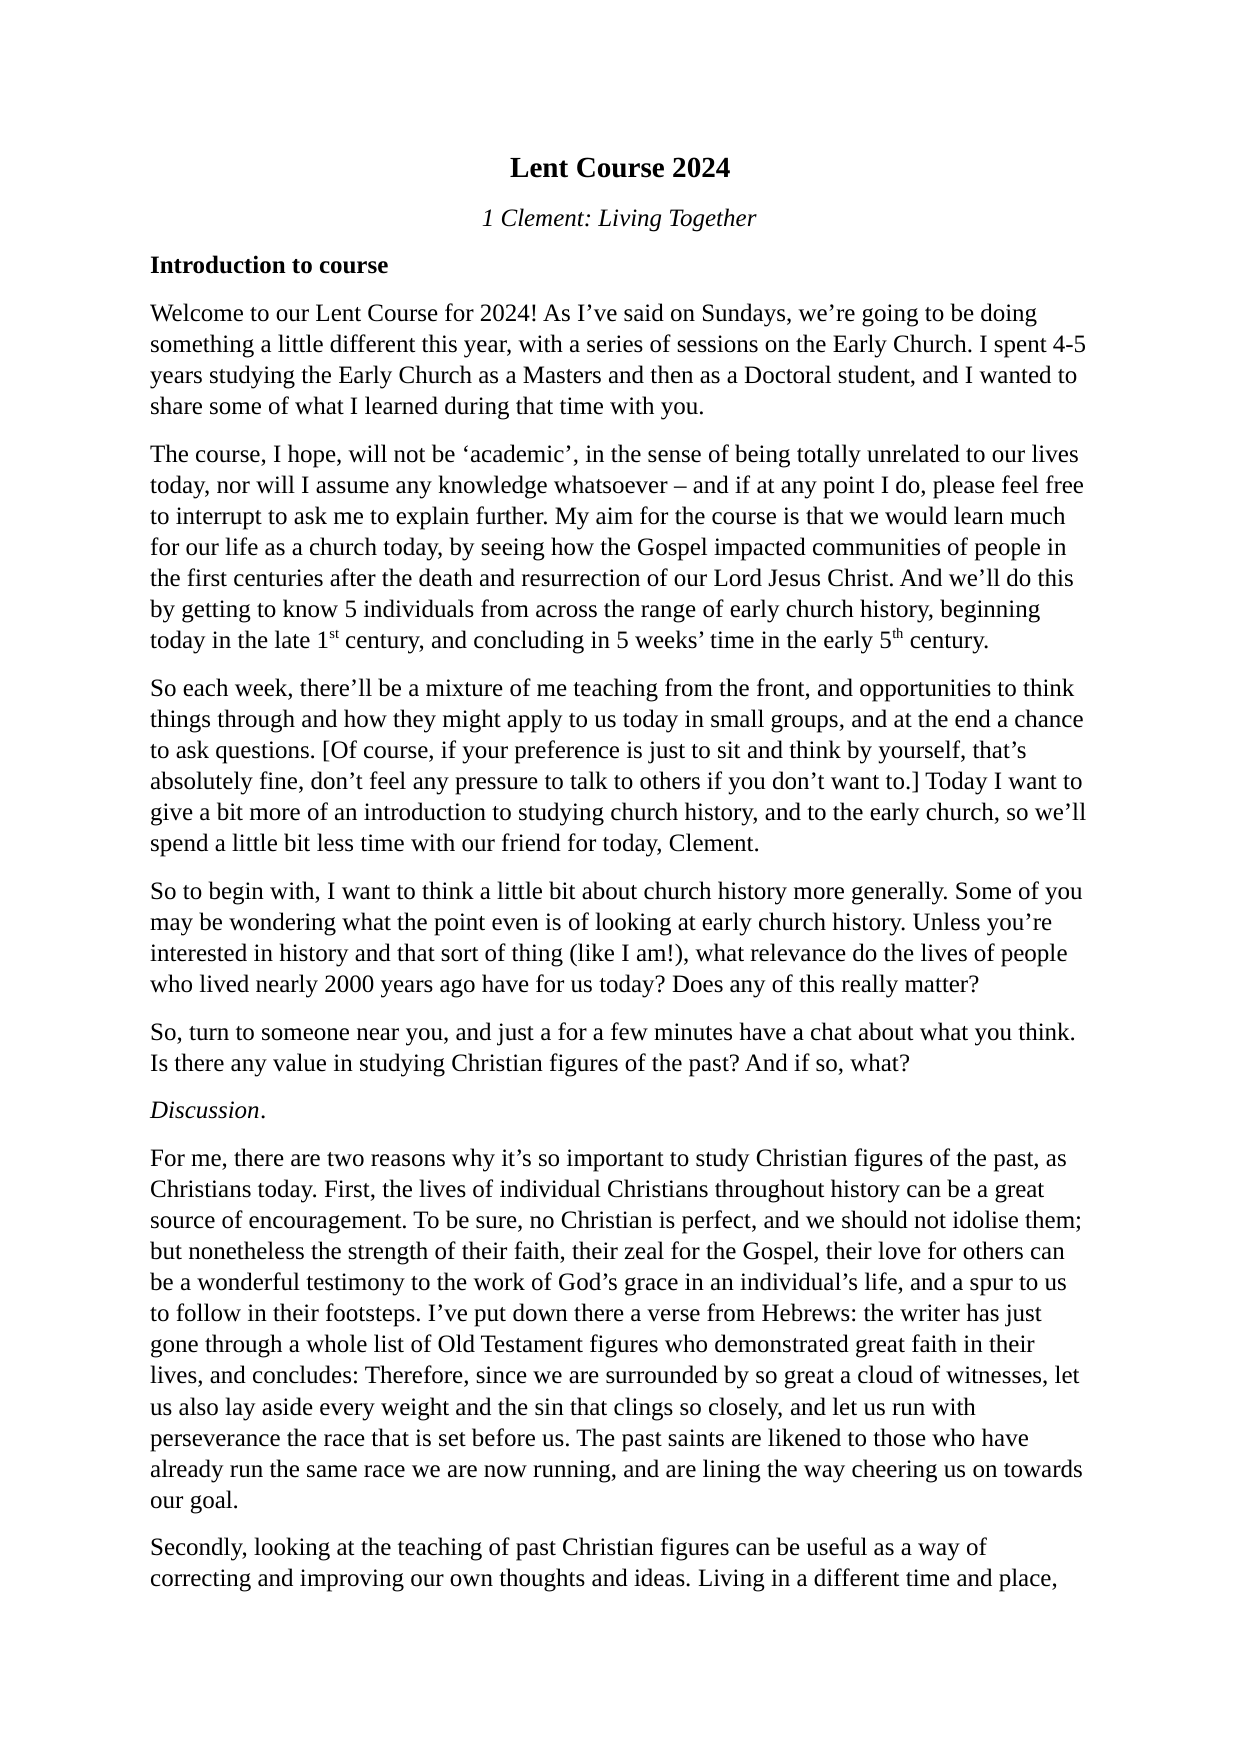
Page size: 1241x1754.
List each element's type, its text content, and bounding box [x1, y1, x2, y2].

text So, turn to someone near you, and just a for a few minutes have a chat about what you think. Is there any value in studying Christian figures of the past? And if so, what? [150, 1017, 1090, 1077]
text For me, there are two reasons why it’s so important to study Christian figures of the past, as Christians today. First, the lives of individual Christians throughout history can be a great source of encouragement. To be sure, no Christian is perfect, and we should not idolise them; but nonetheless the strength of their faith, their zeal for the Gospel, their love for others can be a wonderful testimony to the work of God’s grace in an individual’s life, and a spur to us to follow in their footsteps. I’ve put down there a verse from Hebrews: the writer has just gone through a whole list of Old Testament figures who demonstrated great faith in their lives, and concludes: Therefore, since we are surrounded by so great a cloud of witnesses, let us also lay aside every weight and the sin that clings so closely, and let us run with perseverance the race that is set before us. The past saints are likened to those who have already run the same race we are now running, and are lining the way cheering us on towards our goal. [150, 1143, 1090, 1513]
text Introduction to course [150, 251, 1090, 279]
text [150, 1532, 1090, 1592]
text Discussion. [150, 1096, 1090, 1124]
text 1 Clement: Living Together [150, 203, 1090, 232]
text Lent Course 2024 [150, 150, 1090, 183]
text So to begin with, I want to think a little bit about church history more generally. Some of you may be wondering what the point even is of looking at early church history. Unless you’re interested in history and that sort of thing (like I am!), what relevance do the lives of people who lived nearly 2000 years ago have for us today? Does any of this really matter? [150, 876, 1090, 998]
text So each week, there’ll be a mixture of me teaching from the front, and opportunities to think things through and how they might apply to us today in small groups, and at the end a chance to ask questions. [Of course, if your preference is just to sit and think by yourself, that’s absolutely fine, don’t feel any pressure to talk to others if you don’t want to.] Today I want to give a bit more of an introduction to studying church history, and to the early church, so we’ll spend a little bit less time with our friend for today, Clement. [150, 673, 1090, 857]
text Welcome to our Lent Course for 2024! As I’ve said on Sundays, we’re going to be doing something a little different this year, with a series of sessions on the Early Church. I spent 4-5 years studying the Early Church as a Masters and then as a Doctoral student, and I wanted to share some of what I learned during that time with you. [150, 298, 1090, 420]
text The course, I hope, will not be ‘academic’, in the sense of being totally unrelated to our lives today, nor will I assume any knowledge whatsoever – and if at any point I do, please feel free to interrupt to ask me to explain further. My aim for the course is that we would learn much for our life as a church today, by seeing how the Gospel impacted communities of people in the first centuries after the death and resurrection of our Lord Jesus Christ. And we’ll do this by getting to know 5 individuals from across the range of early church history, beginning today in the late 1st century, and concluding in 5 weeks’ time in the early 5th century. [150, 439, 1090, 654]
